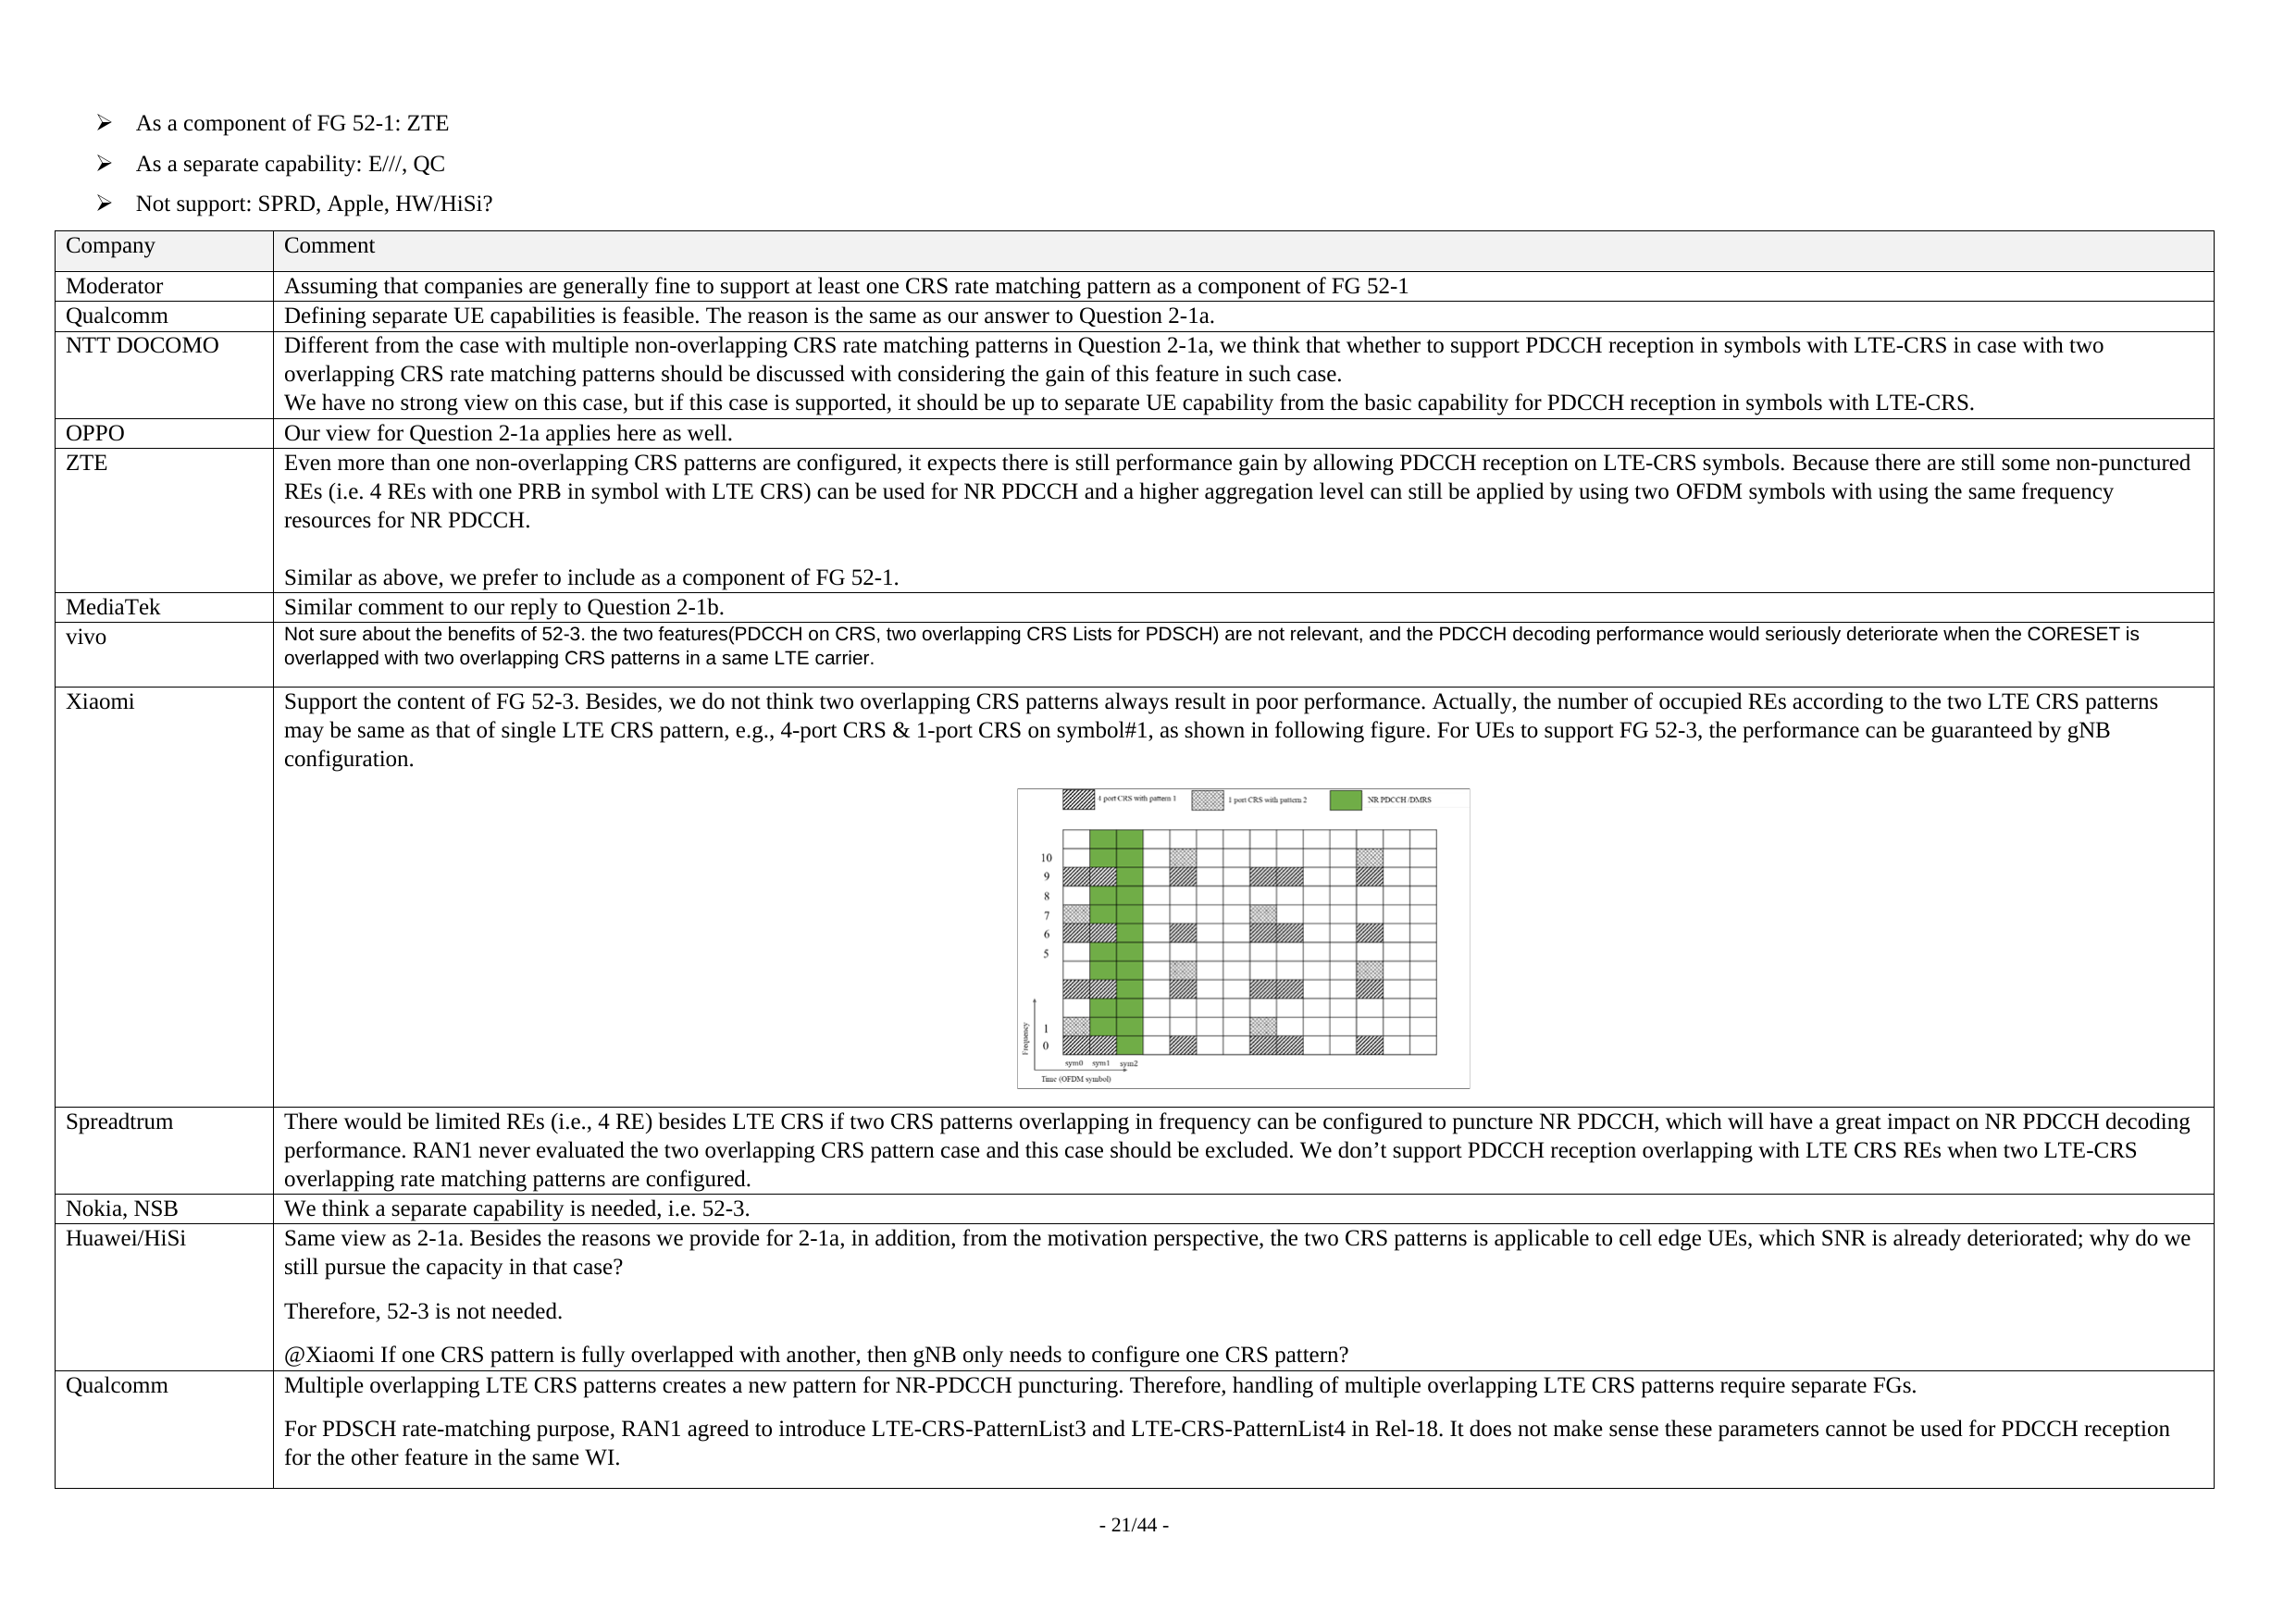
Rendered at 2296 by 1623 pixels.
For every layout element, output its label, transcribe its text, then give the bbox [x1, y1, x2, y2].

table_cell MediaTek [56, 593, 273, 622]
table_header Comment [274, 231, 2214, 271]
table_cell We think a separate capability is needed, i.e. 52-3. [274, 1195, 2214, 1223]
table_cell Spreadtrum [56, 1108, 273, 1194]
list As a component of FG 52-1: ZTE [95, 109, 2214, 136]
table_header Company [56, 231, 273, 271]
table_cell There would be limited REs (i.e., 4 RE) besides LTE CRS if two CRS patterns overlapping in frequency can be configured to puncture NR PDCCH, which will have a great impact on NR PDCCH decoding performance. RAN1 never evaluated the two overlapping CRS pattern case and this case should be excluded. We don’t support PDCCH reception overlapping with LTE CRS REs when two LTE-CRS overlapping rate matching patterns are configured. [274, 1108, 2214, 1194]
table_cell Xiaomi [56, 688, 273, 1107]
table_cell Defining separate UE capabilities is feasible. The reason is the same as our answer to Question 2-1a. [274, 302, 2214, 330]
list As a separate capability: E///, QC [95, 150, 2214, 176]
table_cell Our view for Question 2-1a applies here as well. [274, 419, 2214, 448]
table_cell vivo [56, 623, 273, 687]
picture [1017, 788, 1471, 1089]
table_cell Qualcomm [56, 302, 273, 330]
table_cell OPPO [56, 419, 273, 448]
table_cell Even more than one non-overlapping CRS patterns are configured, it expects there is still performance gain by allowing PDCCH reception on LTE-CRS symbols. Because there are still some non-punctured REs (i.e. 4 REs with one PRB in symbol with LTE CRS) can be used for NR PDCCH and a higher aggregation level can still be applied by using two OFDM symbols with using the same frequency resources for NR PDCCH. Similar as above, we prefer to include as a component of FG 52-1. [274, 449, 2214, 592]
table_cell Support the content of FG 52-3. Besides, we do not think two overlapping CRS patterns always result in poor performance. Actually, the number of occupied REs according to the two LTE CRS patterns may be same as that of single LTE CRS pattern, e.g., 4-port CRS & 1-port CRS on symbol#1, as shown in following figure. For UEs to support FG 52-3, the performance can be guaranteed by gNB configuration. [274, 688, 2214, 1107]
table_cell Not sure about the benefits of 52-3. the two features(PDCCH on CRS, two overlapping CRS Lists for PDSCH) are not relevant, and the PDCCH decoding performance would seriously deteriorate when the CORESET is overlapped with two overlapping CRS patterns in a same LTE carrier. [274, 623, 2214, 687]
table_cell ZTE [56, 449, 273, 592]
table_cell Moderator [56, 272, 273, 301]
table_cell Different from the case with multiple non-overlapping CRS rate matching patterns in Question 2-1a, we think that whether to support PDCCH reception in symbols with LTE-CRS in case with two overlapping CRS rate matching patterns should be discussed with considering the gain of this feature in such case. We have no strong view on this case, but if this case is supported, it should be up to separate UE capability from the basic capability for PDCCH reception in symbols with LTE-CRS. [274, 332, 2214, 418]
table_cell NTT DOCOMO [56, 332, 273, 418]
table_cell Multiple overlapping LTE CRS patterns creates a new pattern for NR-PDCCH puncturing. Therefore, handling of multiple overlapping LTE CRS patterns require separate FGs. For PDSCH rate-matching purpose, RAN1 agreed to introduce LTE-CRS-PatternList3 and LTE-CRS-PatternList4 in Rel-18. It does not make sense these parameters cannot be used for PDCCH reception for the other feature in the same WI. [274, 1371, 2214, 1488]
table_cell Huawei/HiSi [56, 1224, 273, 1370]
table_cell Similar comment to our reply to Question 2-1b. [274, 593, 2214, 622]
list Not support: SPRD, Apple, HW/HiSi? [95, 190, 2214, 217]
table_cell Same view as 2-1a. Besides the reasons we provide for 2-1a, in addition, from the motivation perspective, the two CRS patterns is applicable to cell edge UEs, which SNR is already deteriorated; why do we still pursue the capacity in that case? Therefore, 52-3 is not needed. @Xiaomi If one CRS pattern is fully overlapped with another, then gNB only needs to configure one CRS pattern? [274, 1224, 2214, 1370]
table_cell Assuming that companies are generally fine to support at least one CRS rate matching pattern as a component of FG 52-1 [274, 272, 2214, 301]
table_cell Nokia, NSB [56, 1195, 273, 1223]
table_cell Qualcomm [56, 1371, 273, 1488]
